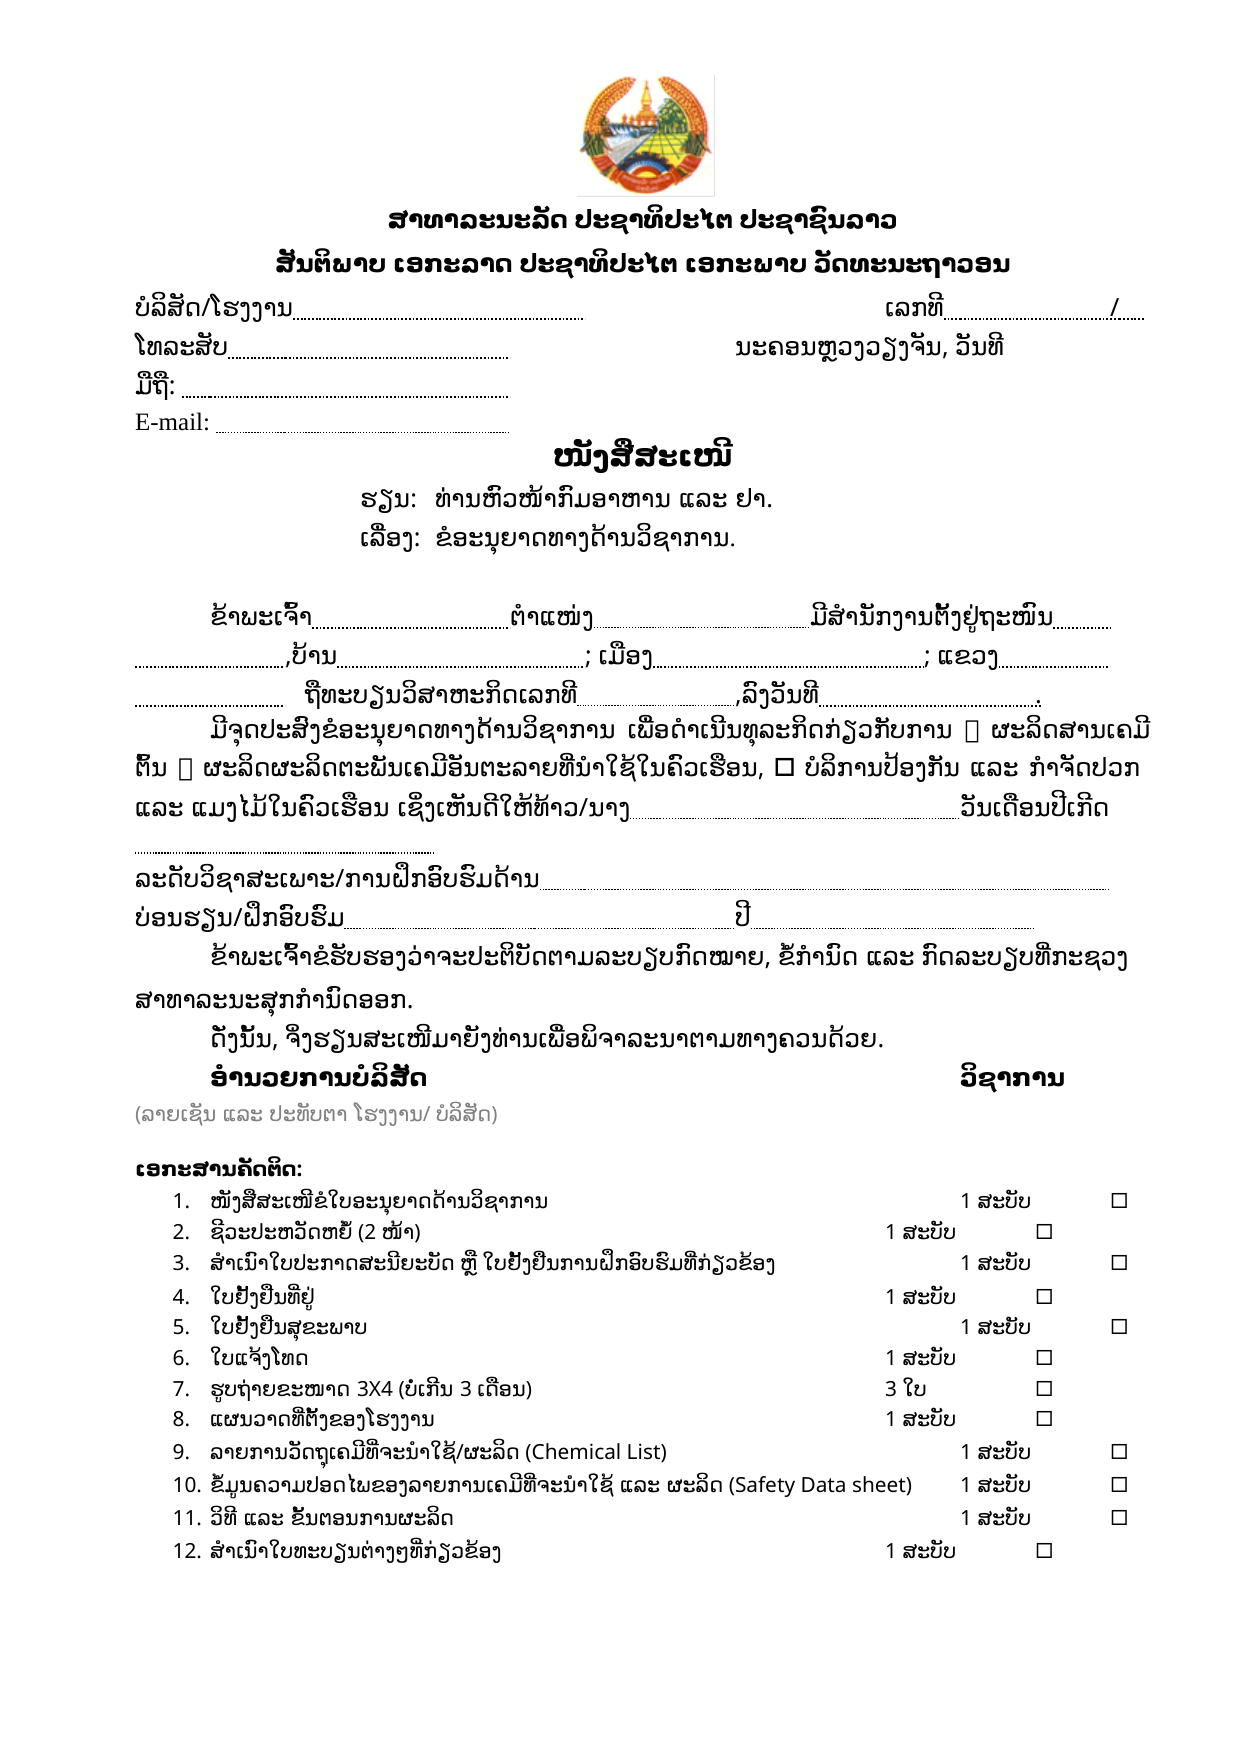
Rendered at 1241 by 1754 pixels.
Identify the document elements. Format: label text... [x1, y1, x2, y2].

text ​ໜັງສື​ສະ​ເໜີ [135, 440, 1150, 474]
list ວິ​ທີ ​ແລະ ຂັ້ນ​ຕອນ​ການ​ຜະລິດ 1 ສະບັບ [172, 1503, 1150, 1532]
text ດັ່ງ​ນັ້ນ, ຈິ່ງຮຽນ​ສະ​ເໜີ​ມາ​ຍັງ​ທ່ານ​ເພື່ອພິຈາລະ​ນາ​ຕາມ​ທາງ​ຄວນ​ດ້ວຍ. [210, 1021, 1150, 1055]
list ໃບ​ຢັ້ງຢືນ​ທີ່ຢູ່ 1 ສະບັບ [172, 1282, 1150, 1310]
list ​ແຜນ​ວາດ​ທີ່​ຕັ້ງ​ຂອງ​ໂຮງງານ 1 ສະບັບ [172, 1404, 1150, 1433]
text E-mail: [135, 407, 1150, 436]
text ​​ໂທລະສັບ ນະຄອນຫຼວງ​ວຽງ​ຈັນ, ວັນ​ທີ [135, 328, 1150, 362]
list ​ໜັງສື​ສະ​ເໜີ​ຂໍ​ໃບ​ອະນຸຍາດ​ດ້ານ​ວິຊາ​ການ 1 ສະບັບ [172, 1186, 1150, 1215]
list ໃບ​ຢັ້ງຢືນ​ສຸຂະພາບ 1 ສະບັບ [172, 1312, 1150, 1341]
list ​​ໃບ​ແຈ້ງ​ໂທດ 1 ສະບັບ [172, 1343, 1150, 1371]
list ສຳ​ເນົາໃບ​ທະບຽນ​ຕ່າງໆ​ທີ່​ກ່ຽວຂ້ອງ 1 ສະບັບ [172, 1536, 1150, 1564]
list ລາຍການ​ວັດຖຸ​ເຄມີ​ທີ່​ຈະ​ນໍາ​ໃຊ້/ຜະລິດ (Chemical List) 1 ສະບັບ [172, 1437, 1150, 1465]
text ລະດັບ​ວິຊາ​ສະ​ເພາະ/ການ​ຝຶກ​ອົບຮົມດ້ານ ບ່ອນ​ຮຽນ/ຝຶກ​ອົບຮົມ ປີ [135, 861, 1150, 934]
text ມື​ຖື: [135, 368, 1150, 402]
text ເອກະສານ​ຄັດ​ຕິດ: [135, 1154, 1150, 1182]
list ຊີວະ​ປະຫວັດ​ຫຍໍ້ (2 ໜ້າ) 1 ສະບັບ [172, 1217, 1150, 1245]
text ອຳນວຍ​ການ​ບໍລິສັດ ວິຊາ​ການ [135, 1060, 1150, 1094]
text ບໍລິສັດ/​ໂຮງງານ ​ເລກທີ / [135, 289, 1150, 323]
list ສໍາ​ເນົາ​ໃບ​ປະກາດ​ສະ​ນີຍະ​ບັດ ຫຼື ​ໃບ​ຢັ້ງຢືນການຝຶກອົບຮົມທີ່ກ່ຽວຂ້ອງ 1 ສະບັບ [172, 1248, 1150, 1279]
text ຂ້າພະ​ເຈົ້າ​ຂໍຮັບຮອງວ່າຈະ​ປະຕິບັດ​ຕາມ​ລະບຽບ​ກົດໝາຍ, ຂໍ້​ກໍານົດ ​ແລະ ກົດ​ລະບຽບທີ່​ກະຊວງ​ສາທາລະນະ​ສຸກກໍານົດ​ອອກ. [135, 939, 1150, 1016]
text (ລາຍ​ເຊັນ ​ແລະ ປະ​ທັບ​ຕາ ​ໂຮງງານ/ ບໍລິສັດ) [135, 1099, 1150, 1128]
text ມີ​ຈຸດປະສົງ​ຂໍ​ອະນຸຍາດ​ທາງ​ດ້ານ​ວິຊາ​ການ ​ເພື່ອ​ດໍາ​ເນີນ​ທຸລະ​ກິດ​ກ່ຽວ​ກັບການ ຜະລິດສານເຄມີຕົ້ນ ຜະລິດຜະລິດ​ຕະພັນເຄມີອັນຕະລາຍທີ່​ນຳ​ໃຊ້​ໃນ​ຄົວ​ເຮືອນ, ບໍລິການປ້ອງ​ກັນ ແລະ ກໍາຈັດ​ປວກ ​ແລະ ​ແມງ​ໄມ້​ໃນຄົວ​ເຮືອນ ​​ເຊິ່ງ​ເຫັນ​ດີ​ໃຫ້​ທ້າວ/ນາງ ວັນ​ເດືອນ​ປີ​ເກີດ [135, 716, 1150, 856]
list ຂໍ້​ມູນ​ຄວາມ​ປອດ​ໄພ​ຂອງລາຍການ​ເຄມີ​ທີ່​ຈະ​ນໍາ​ໃຊ້ ແລະ ຜະລິດ (Safety Data sheet) 1 ສະບັບ [172, 1470, 1150, 1498]
text ສາທາລະນະ​ລັດ ປະຊາທິປະ​ໄຕ ປະຊາຊົນ​ລາວ [135, 202, 1150, 240]
picture [576, 75, 715, 198]
text ຂ້າພະ​ເຈົ້າ ຕຳ​ແໜ່​ງ ມີ​ສຳນັກງານ​ຕັ້ງ​ຢູ່​ຖະໜົນ ,ບ້ານ ; ເມືອງ ; ​ແຂວງ ຖື​ທະບຽນ​ວິ​ສາ​ຫະກິດ​ເລກທີ ,ລົງ​ວັນ​ທີ . [135, 598, 1150, 711]
list ຮູບ​ຖ່າຍ​ຂະໜາດ 3X4 (ບໍ່​ເກີນ 3 ເດືອນ) 3 ​ໃບ [172, 1374, 1150, 1402]
text ຮຽນ: ທ່ານ​ຫົວໜ້າ​ກົມ​ອາຫານ ​ແລະ ຢາ. [285, 481, 1150, 515]
text ເລື່ອງ: ຂໍອະນຸຍາດ​ທາງ​ດ້ານ​ວິຊາ​ການ. [135, 520, 1150, 554]
text ສັນຕິພາບ ​ເອກະລາດ ປະຊາທິປະ​ໄຕ ​ເອກະ​ພາບ ວັດ​ທະ​ນະຖາ​ວອນ [135, 246, 1150, 284]
